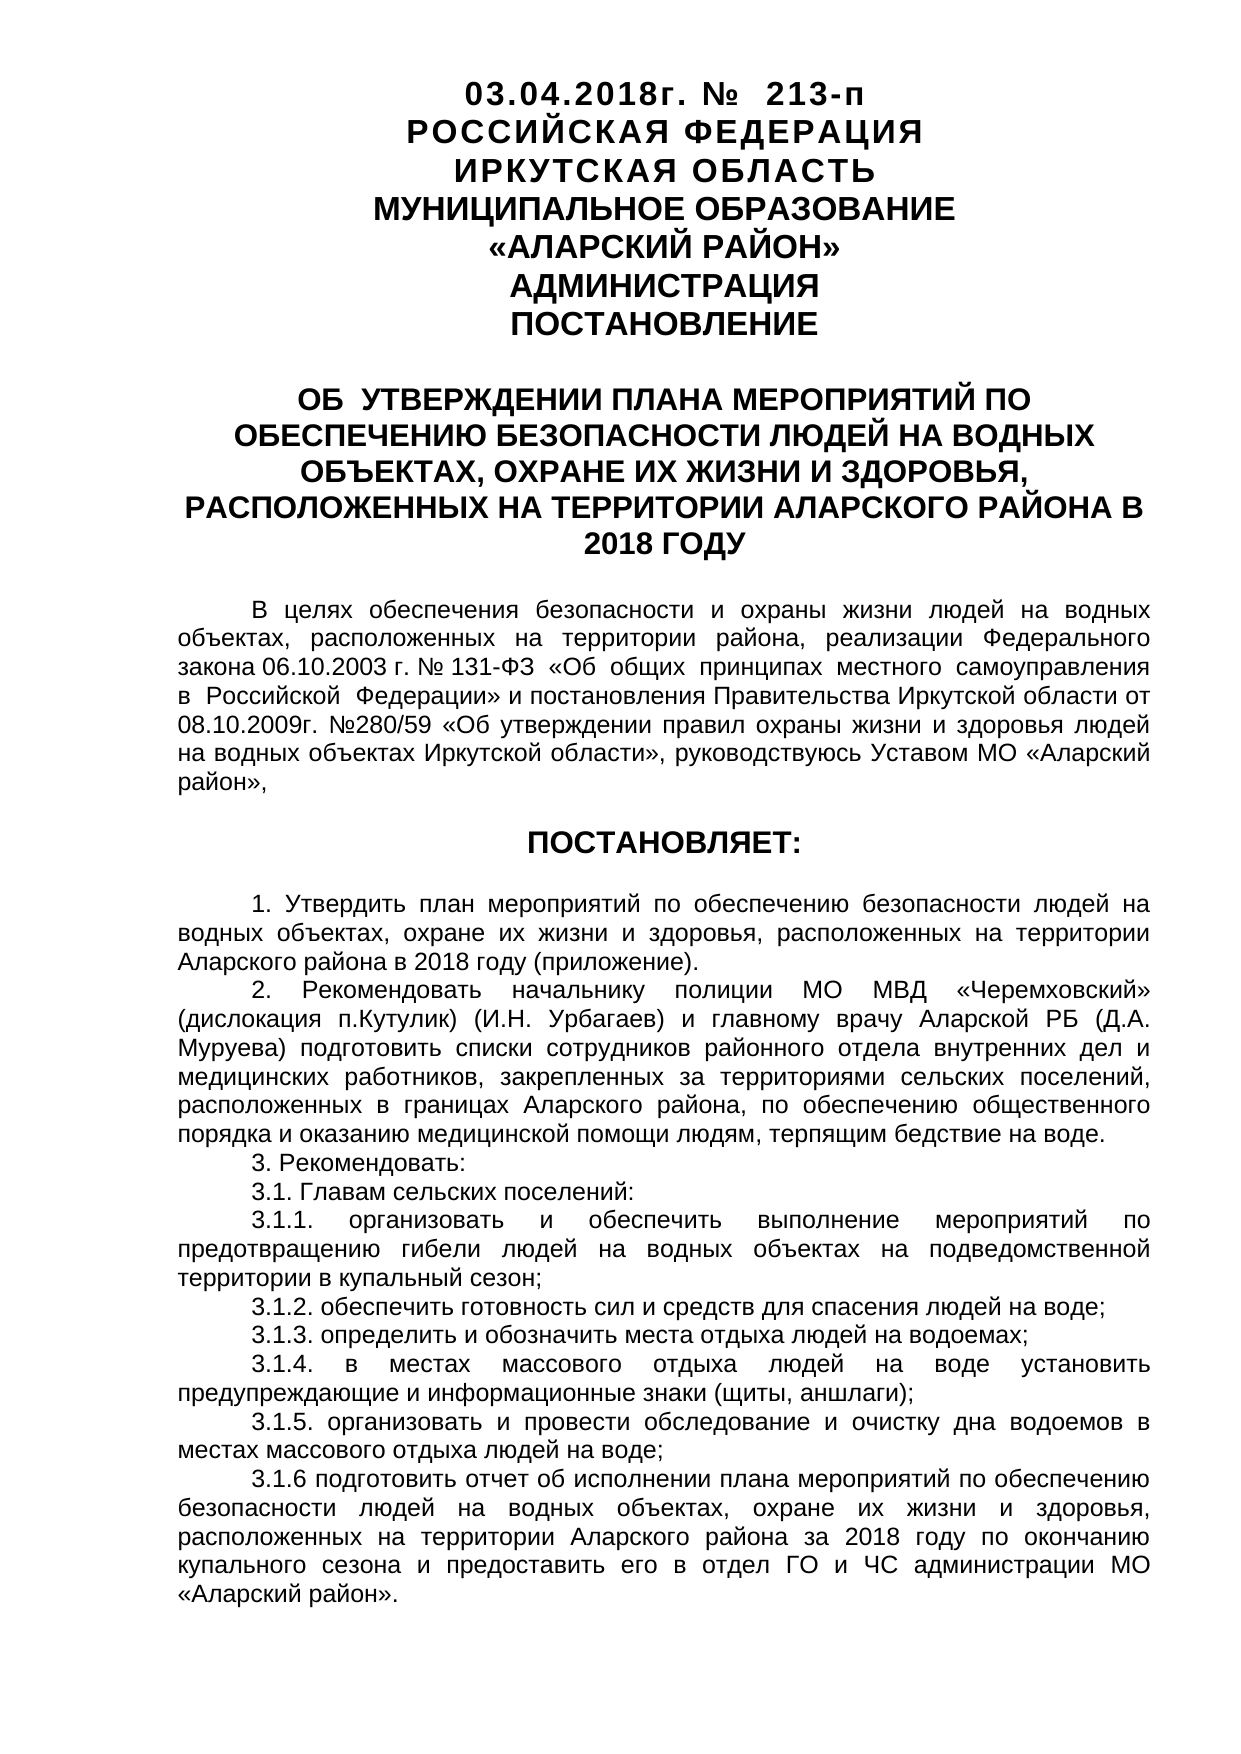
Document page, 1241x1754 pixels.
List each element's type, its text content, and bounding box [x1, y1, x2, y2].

subtitle РОССИЙСКАЯ ФЕДЕРАЦИЯ [177, 112, 1152, 151]
text 3.1.1. организовать и обеспечить выполнение мероприятий по предотвращению гибели людей на водных объектах на подведомственной территории в купальный сезон; [177, 1206, 1152, 1292]
text ПОСТАНОВЛЕНИЕ [177, 304, 1152, 343]
text ОБ УТВЕРЖДЕНИИ ПЛАНА МЕРОПРИЯТИЙ ПО ОБЕСПЕЧЕНИЮ БЕЗОПАСНОСТИ ЛЮДЕЙ НА ВОДНЫХ ОБЪЕКТАХ, ОХРАНЕ ИХ ЖИЗНИ И ЗДОРОВЬЯ, РАСПОЛОЖЕННЫХ НА ТЕРРИТОРИИ АЛАРСКОГО РАЙОНА В 2018 ГОДУ [177, 381, 1152, 561]
text 2. Рекомендовать начальнику полиции МО МВД «Черемховский» (дислокация п.Кутулик) (И.Н. Урбагаев) и главному врачу Аларской РБ (Д.А. Муруева) подготовить списки сотрудников районного отдела внутренних дел и медицинских работников, закрепленных за территориями сельских поселений, расположенных в границах Аларского района, по обеспечению общественного порядка и оказанию медицинской помощи людям, терпящим бедствие на воде. [177, 976, 1152, 1148]
text АДМИНИСТРАЦИЯ [177, 266, 1152, 304]
text 3.1.5. организовать и провести обследование и очистку дна водоемов в местах массового отдыха людей на воде; [177, 1407, 1152, 1464]
subtitle ИРКУТСКАЯ ОБЛАСТЬ [177, 151, 1152, 189]
text 1. Утвердить план мероприятий по обеспечению безопасности людей на водных объектах, охране их жизни и здоровья, расположенных на территории Аларского района в 2018 году (приложение). [177, 889, 1152, 976]
text 3. Рекомендовать: [177, 1148, 1152, 1177]
text «АЛАРСКИЙ РАЙОН» [177, 228, 1152, 266]
text 3.1.6 подготовить отчет об исполнении плана мероприятий по обеспечению безопасности людей на водных объектах, охране их жизни и здоровья, расположенных на территории Аларского района за 2018 году по окончанию купального сезона и предоставить его в отдел ГО и ЧС администрации МО «Аларский район». [177, 1464, 1152, 1608]
text 3.1.2. обеспечить готовность сил и средств для спасения людей на воде; [177, 1292, 1152, 1321]
text В целях обеспечения безопасности и охраны жизни людей на водных объектах, расположенных на территории района, реализации Федерального закона 06.10.2003 г. № 131-ФЗ «Об общих принципах местного самоуправления в Российской Федерации» и постановления Правительства Иркутской области от 08.10.2009г. №280/59 «Об утверждении правил охраны жизни и здоровья людей на водных объектах Иркутской области», руководствуюсь Уставом МО «Аларский район», [177, 594, 1152, 796]
text МУНИЦИПАЛЬНОЕ ОБРАЗОВАНИЕ [177, 189, 1152, 228]
text ПОСТАНОВЛЯЕТ: [177, 824, 1152, 861]
subtitle 03.04.2018г. № 213-п [177, 74, 1152, 112]
text 3.1. Главам сельских поселений: [177, 1177, 1152, 1206]
text 3.1.3. определить и обозначить места отдыха людей на водоемах; [177, 1321, 1152, 1349]
text 3.1.4. в местах массового отдыха людей на воде установить предупреждающие и информационные знаки (щиты, аншлаги); [177, 1349, 1152, 1407]
